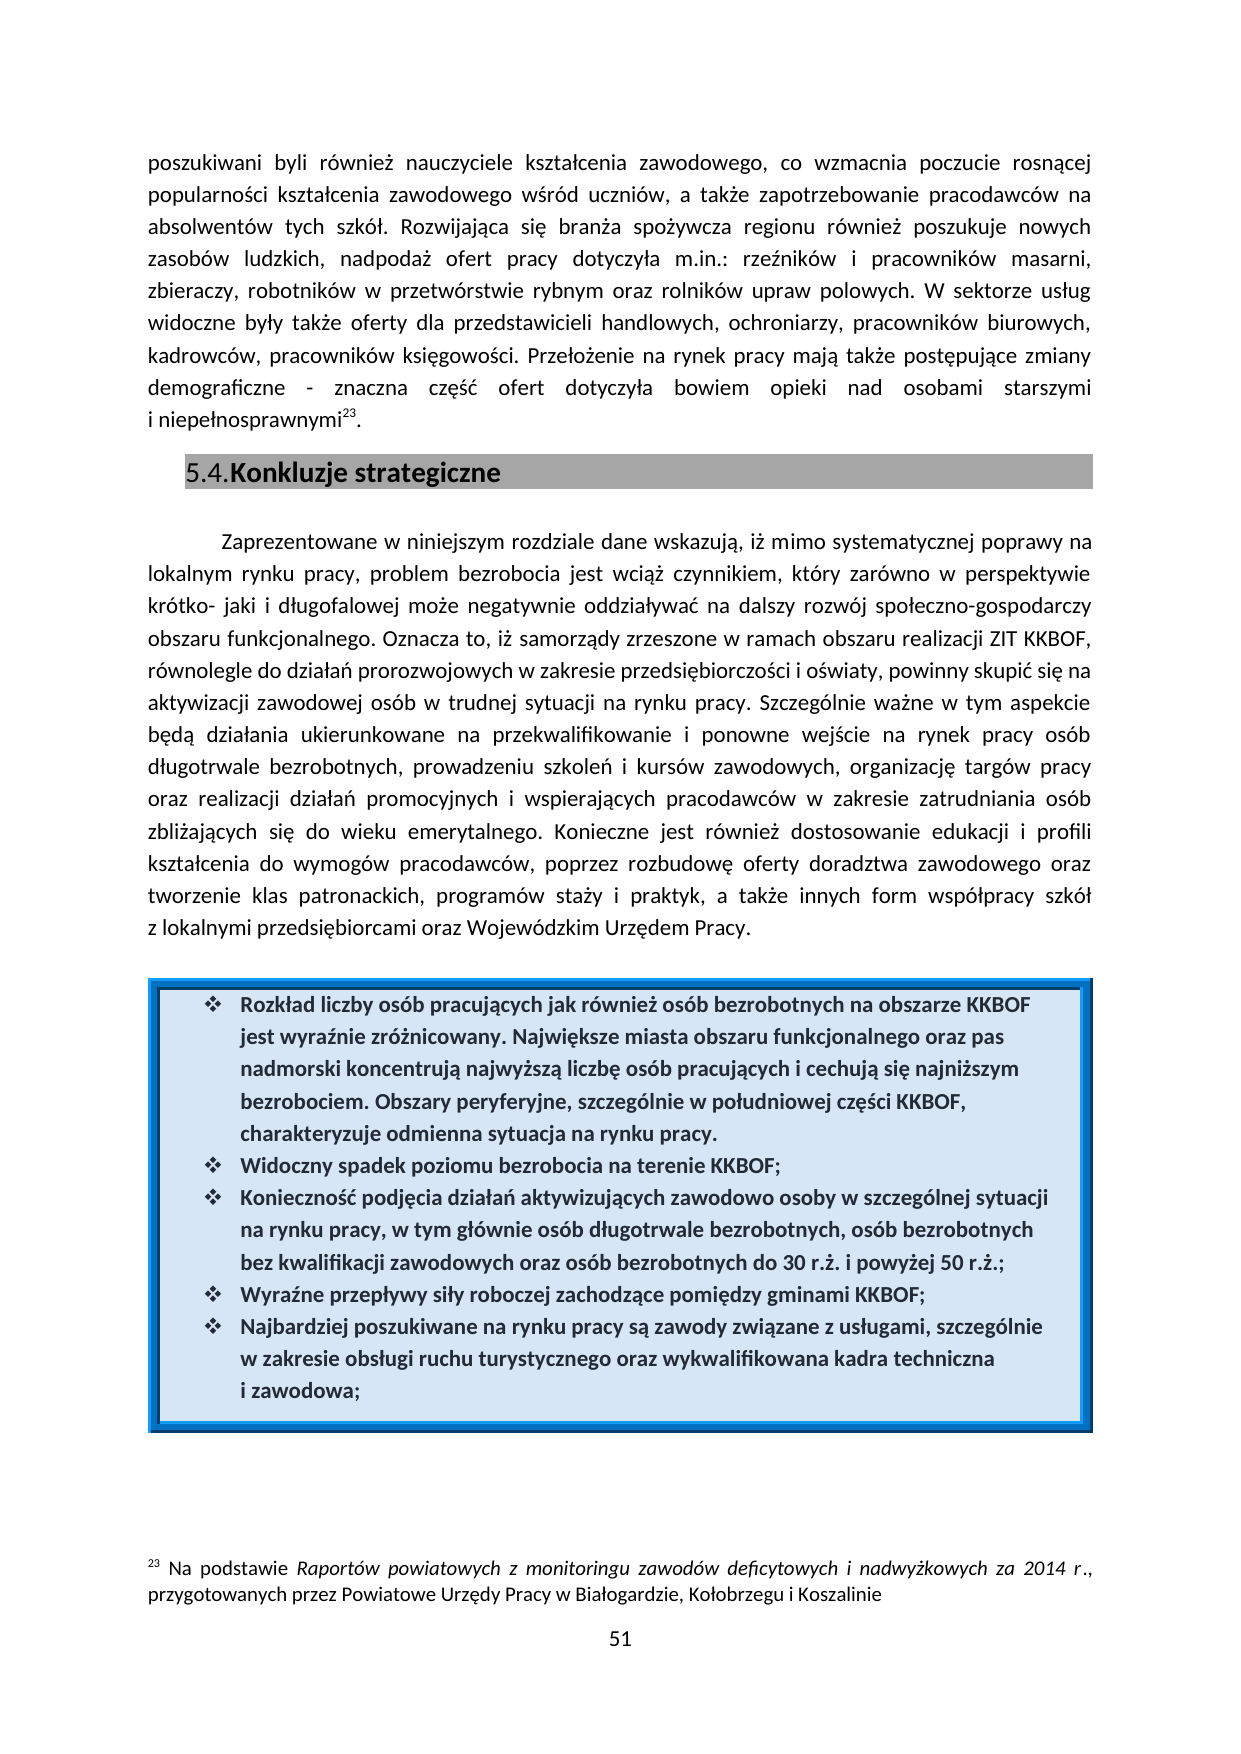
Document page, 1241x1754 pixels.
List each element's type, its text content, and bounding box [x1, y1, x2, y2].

text Zaprezentowane w niniejszym rozdziale dane wskazują, iż mimo systematycznej poprawy na lokalnym rynku pracy, problem bezrobocia jest wciąż czynnikiem, który zarówno w perspektywie krótko- jaki i długofalowej może negatywnie oddziaływać na dalszy rozwój społeczno-gospodarczy obszaru funkcjonalnego. Oznacza to, iż samorządy zrzeszone w ramach obszaru realizacji ZIT KKBOF, równolegle do działań prorozwojowych w zakresie przedsiębiorczości i oświaty, powinny skupić się na aktywizacji zawodowej osób w trudnej sytuacji na rynku pracy. Szczególnie ważne w tym aspekcie będą działania ukierunkowane na przekwalifikowanie i ponowne wejście na rynek pracy osób długotrwale bezrobotnych, prowadzeniu szkoleń i kursów zawodowych, organizację targów pracy oraz realizacji działań promocyjnych i wspierających pracodawców w zakresie zatrudniania osób zbliżających się do wieku emerytalnego. Konieczne jest również dostosowanie edukacji i profili kształcenia do wymogów pracodawców, poprzez rozbudowę oferty doradztwa zawodowego oraz tworzenie klas patronackich, programów staży i praktyk, a także innych form współpracy szkół z lokalnymi przedsiębiorcami oraz Wojewódzkim Urzędem Pracy. [148, 527, 1093, 941]
subtitle Konkluzje strategiczne [185, 454, 1093, 489]
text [148, 148, 1093, 433]
table_header Rozkład liczby osób pracujących jak również osób bezrobotnych na obszarze KKBOF jest wyraźnie zróżnicowany. Największe miasta obszaru funkcjonalnego oraz pas nadmorski koncentrują najwyższą liczbę osób pracujących i cechują się najniższym bezrobociem. Obszary peryferyjne, szczególnie w południowej części KKBOF, charakteryzuje odmienna sytuacja na rynku pracy. Widoczny spadek poziomu bezrobocia na terenie KKBOF; Konieczność podjęcia działań aktywizujących zawodowo osoby w szczególnej sytuacji na rynku pracy, w tym głównie osób długotrwale bezrobotnych, osób bezrobotnych bez kwalifikacji zawodowych oraz osób bezrobotnych do 30 r.ż. i powyżej 50 r.ż.; Wyraźne przepływy siły roboczej zachodzące pomiędzy gminami KKBOF; Najbardziej poszukiwane na rynku pracy są zawody związane z usługami, szczególnie w zakresie obsługi ruchu turystycznego oraz wykwalifikowana kadra techniczna i zawodowa; [160, 990, 1080, 1421]
